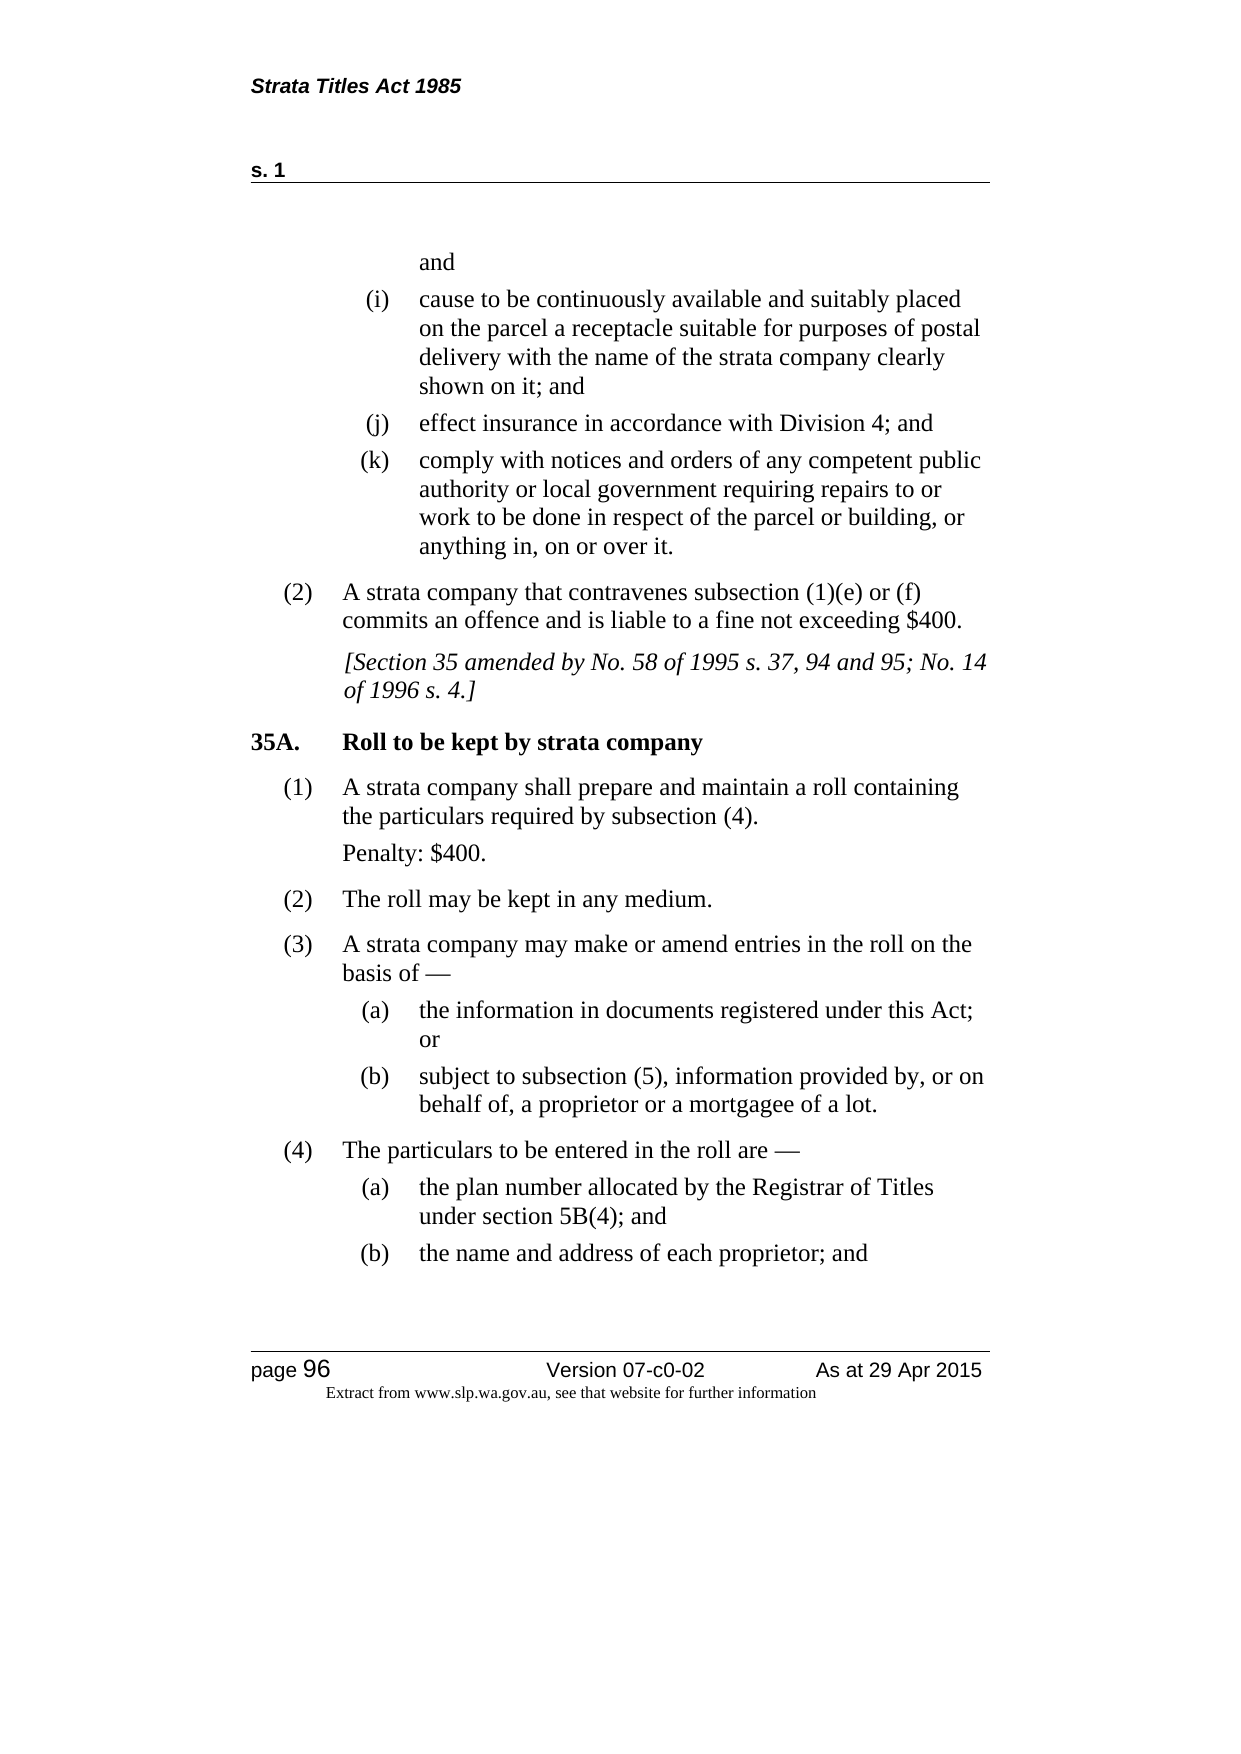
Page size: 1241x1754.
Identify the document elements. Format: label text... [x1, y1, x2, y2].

text (j) effect insurance in accordance with Division 4; and [251, 408, 990, 437]
text and [251, 247, 990, 276]
subtitle 35A. Roll to be kept by strata company [251, 727, 990, 756]
text (a) the plan number allocated by the Registrar of Titles under section 5B(4); and [251, 1172, 990, 1229]
text (b) subject to subsection (5), information provided by, or on behalf of, a proprietor or a mortgagee of a lot. [251, 1061, 990, 1118]
text (3) A strata company may make or amend entries in the roll on the basis of — [251, 929, 990, 987]
text (2) The roll may be kept in any medium. [251, 884, 990, 912]
text (a) the information in documents registered under this Act; or [251, 995, 990, 1052]
text (2) A strata company that contravenes subsection (1)(e) or (f) commits an offence and is liable to a fine not exceeding $400. [251, 577, 990, 634]
text (k) comply with notices and orders of any competent public authority or local government requiring repairs to or work to be done in respect of the parcel or building, or anything in, on or over it. [251, 445, 990, 560]
text (4) The particulars to be entered in the roll are — [251, 1135, 990, 1164]
text [Section 35 amended by No. 58 of 1995 s. 37, 94 and 95; No. 14 of 1996 s. 4.] [251, 647, 990, 704]
text Penalty: $400. [251, 838, 990, 867]
text (i) cause to be continuously available and suitably placed on the parcel a receptacle suitable for purposes of postal delivery with the name of the strata company clearly shown on it; and [251, 284, 990, 399]
text (1) A strata company shall prepare and maintain a roll containing the particulars required by subsection (4). [251, 772, 990, 830]
text (b) the name and address of each proprietor; and [251, 1238, 990, 1267]
